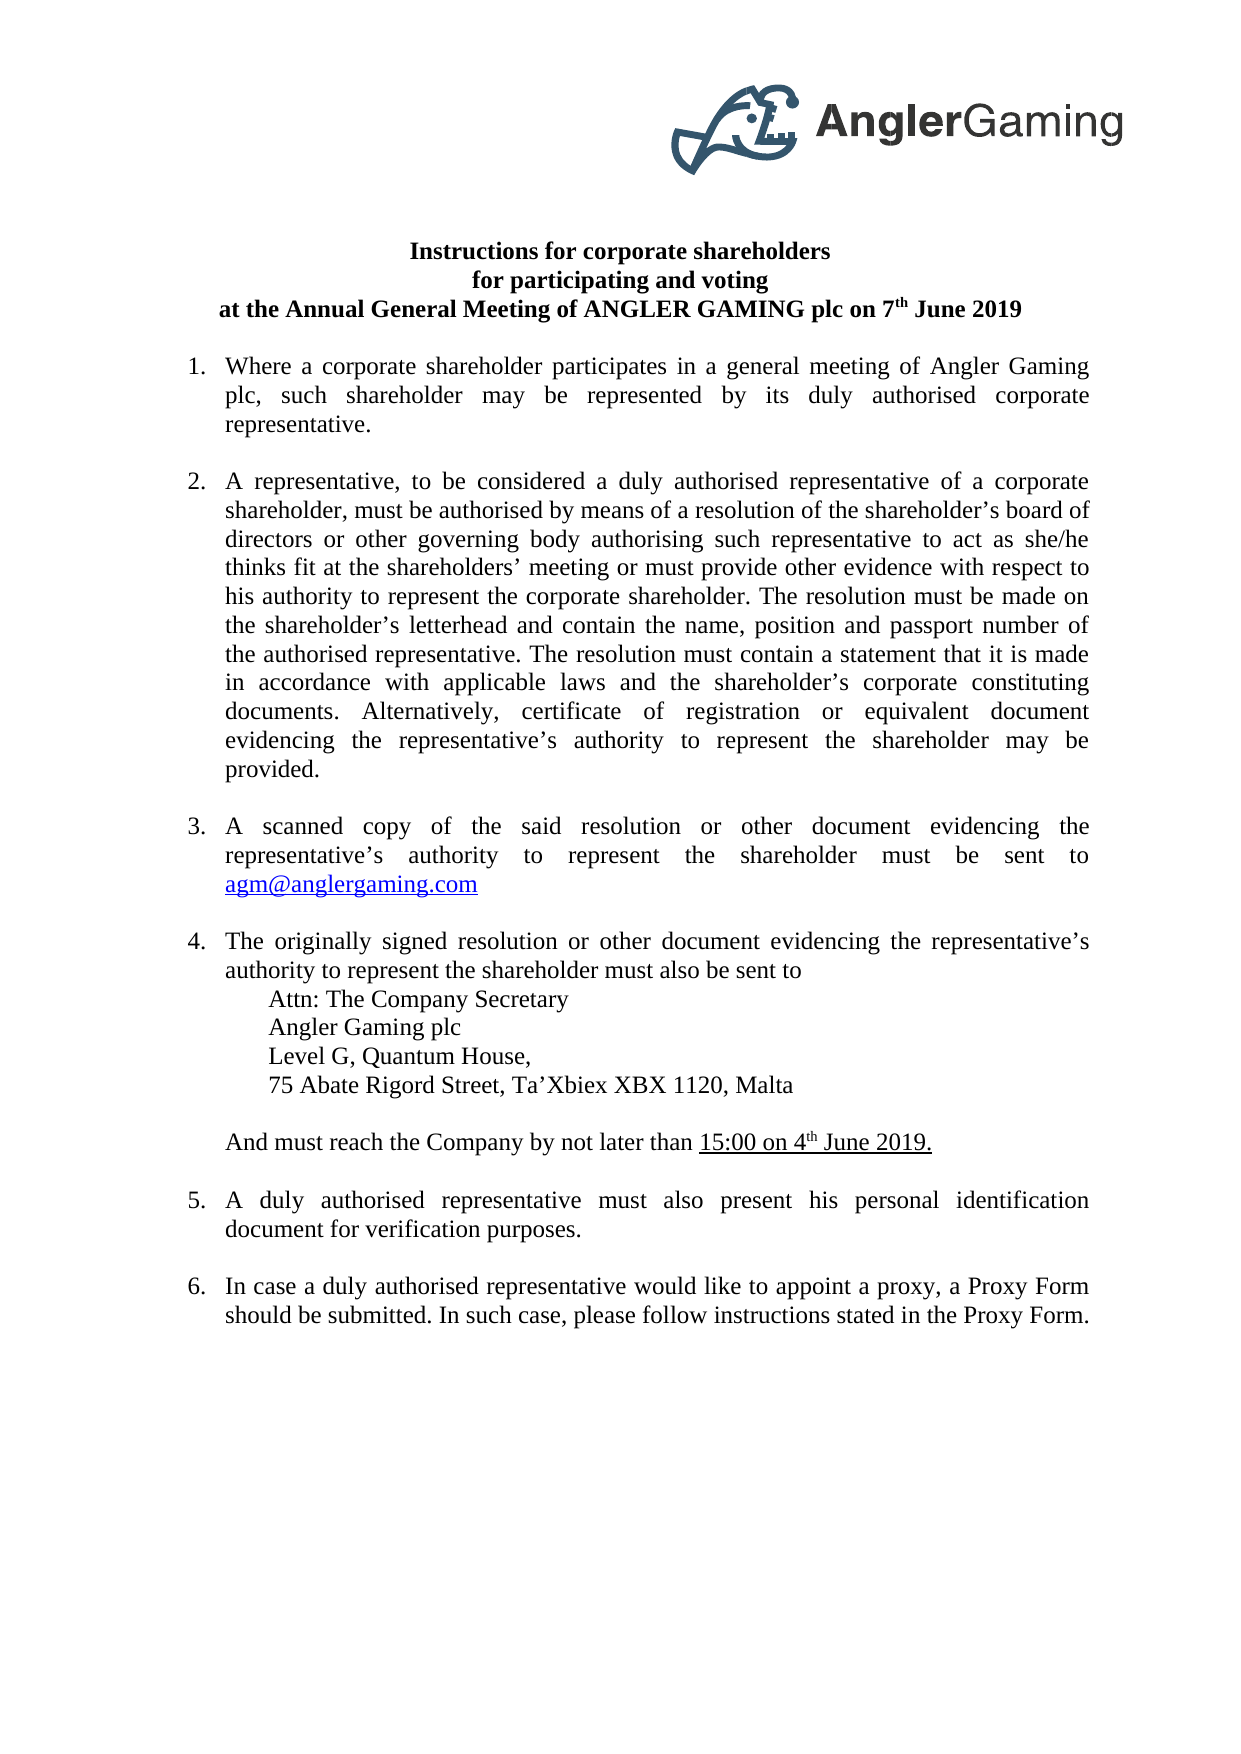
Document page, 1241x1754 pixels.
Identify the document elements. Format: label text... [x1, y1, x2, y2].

text Instructions for corporate shareholders [150, 236, 1090, 265]
list Where a corporate shareholder participates in a general meeting of Angler Gaming plc, such shareholder may be represented by its duly authorised corporate representative. [187, 351, 1090, 437]
list A scanned copy of the said resolution or other document evidencing the representative’s authority to represent the shareholder must be sent to agm@anglergaming.com [187, 811, 1090, 897]
list A representative, to be considered a duly authorised representative of a corporate shareholder, must be authorised by means of a resolution of the shareholder’s board of directors or other governing body authorising such representative to act as she/he thinks fit at the shareholders’ meeting or must provide other evidence with respect to his authority to represent the corporate shareholder. The resolution must be made on the shareholder’s letterhead and contain the name, position and passport number of the authorised representative. The resolution must contain a statement that it is made in accordance with applicable laws and the shareholder’s corporate constituting documents. Alternatively, certificate of registration or equivalent document evidencing the representative’s authority to represent the shareholder may be provided. [187, 466, 1090, 782]
text for participating and voting [150, 265, 1090, 294]
list The originally signed resolution or other document evidencing the representative’s authority to represent the shareholder must also be sent to [187, 926, 1090, 984]
list A duly authorised representative must also present his personal identification document for verification purposes. [187, 1185, 1090, 1242]
list And must reach the Company by not later than 15:00 on 4th June 2019. [225, 1127, 1090, 1156]
text at the Annual General Meeting of ANGLER GAMING plc on 7th June 2019 [150, 294, 1090, 322]
list Attn: The Company Secretary [268, 984, 1090, 1012]
list 75 Abate Rigord Street, Ta’Xbiex XBX 1120, Malta [268, 1070, 1090, 1099]
list Angler Gaming plc [268, 1012, 1090, 1041]
list In case a duly authorised representative would like to appoint a proxy, a Proxy Form should be submitted. In such case, please follow instructions stated in the Proxy Form. [187, 1271, 1090, 1329]
list Level G, Quantum House, [268, 1041, 1090, 1070]
